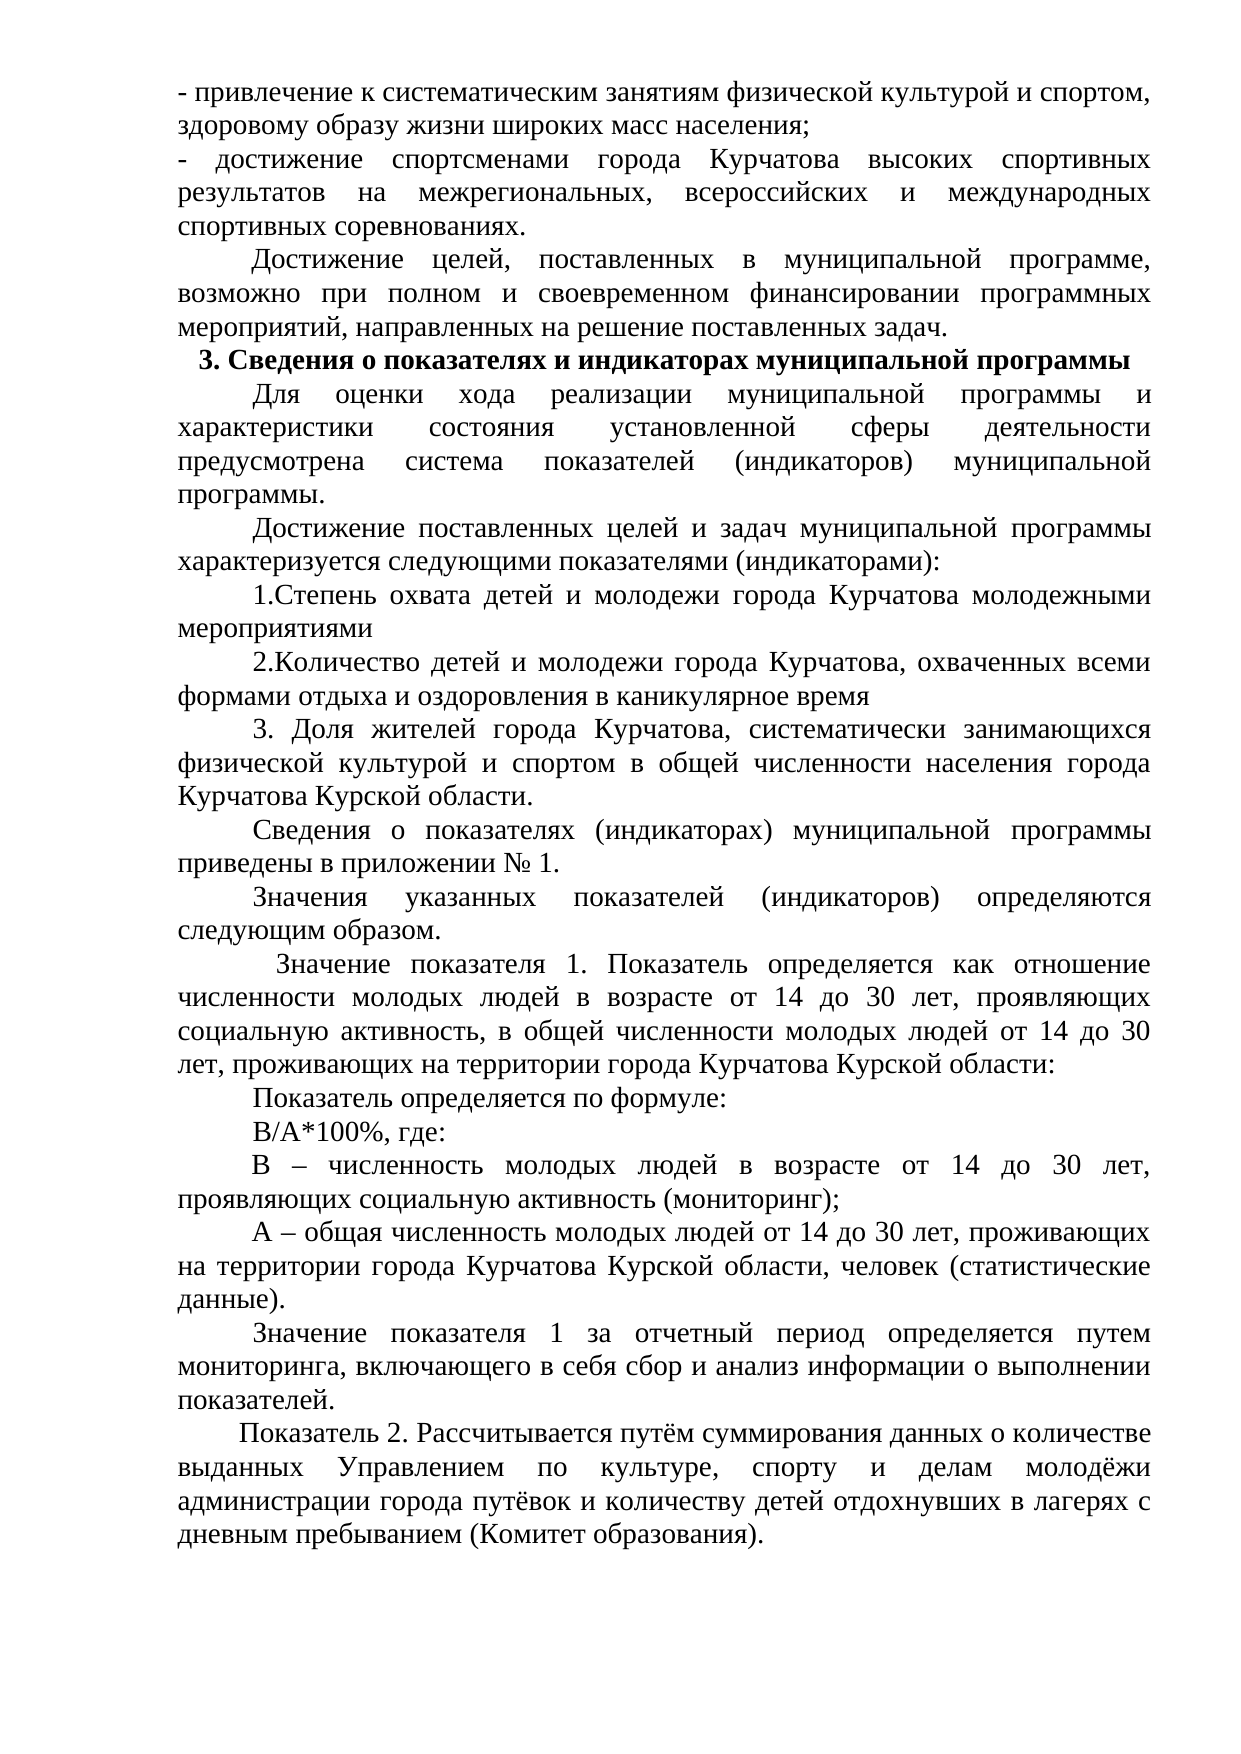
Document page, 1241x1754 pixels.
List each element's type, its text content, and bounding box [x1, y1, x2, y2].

text А – общая численность молодых людей от 14 до 30 лет, проживающих на территории города Курчатова Курской области, человек (статистические данные). [177, 1214, 1152, 1315]
text 1.Степень охвата детей и молодежи города Курчатова молодежными мероприятиями [177, 577, 1152, 644]
text Достижение поставленных целей и задач муниципальной программы характеризуется следующими показателями (индикаторами): [177, 510, 1152, 577]
text В/А*100%, где: [177, 1114, 1152, 1147]
text 2.Количество детей и молодежи города Курчатова, охваченных всеми формами отдыха и оздоровления в каникулярное время [177, 644, 1152, 711]
text В – численность молодых людей в возрасте от 14 до 30 лет, проявляющих социальную активность (мониторинг); [177, 1147, 1152, 1214]
text Показатель определяется по формуле: [177, 1080, 1152, 1114]
text Достижение целей, поставленных в муниципальной программе, возможно при полном и своевременном финансировании программных мероприятий, направленных на решение поставленных задач. [177, 242, 1152, 342]
text Для оценки хода реализации муниципальной программы и характеристики состояния установленной сферы деятельности предусмотрена система показателей (индикаторов) муниципальной программы. [177, 376, 1152, 510]
text 3. Доля жителей города Курчатова, систематически занимающихся физической культурой и спортом в общей численности населения города Курчатова Курской области. [177, 711, 1152, 812]
text Значение показателя 1. Показатель определяется как отношение численности молодых людей в возрасте от 14 до 30 лет, проявляющих социальную активность, в общей численности молодых людей от 14 до 30 лет, проживающих на территории города Курчатова Курской области: [177, 946, 1152, 1080]
text Значение показателя 1 за отчетный период определяется путем мониторинга, включающего в себя сбор и анализ информации о выполнении показателей. [177, 1315, 1152, 1416]
text Сведения о показателях (индикаторах) муниципальной программы приведены в приложении № 1. [177, 812, 1152, 879]
text Значения указанных показателей (индикаторов) определяются следующим образом. [177, 879, 1152, 946]
text - достижение спортсменами города Курчатова высоких спортивных результатов на межрегиональных, всероссийских и международных спортивных соревнованиях. [177, 141, 1152, 242]
text 3. Сведения о показателях и индикаторах муниципальной программы [177, 342, 1152, 376]
text - привлечение к систематическим занятиям физической культурой и спортом, здоровому образу жизни широких масс населения; [177, 74, 1152, 141]
text Показатель 2. Рассчитывается путём суммирования данных о количестве выданных Управлением по культуре, спорту и делам молодёжи администрации города путёвок и количеству детей отдохнувших в лагерях с дневным пребыванием (Комитет образования). [177, 1416, 1152, 1550]
